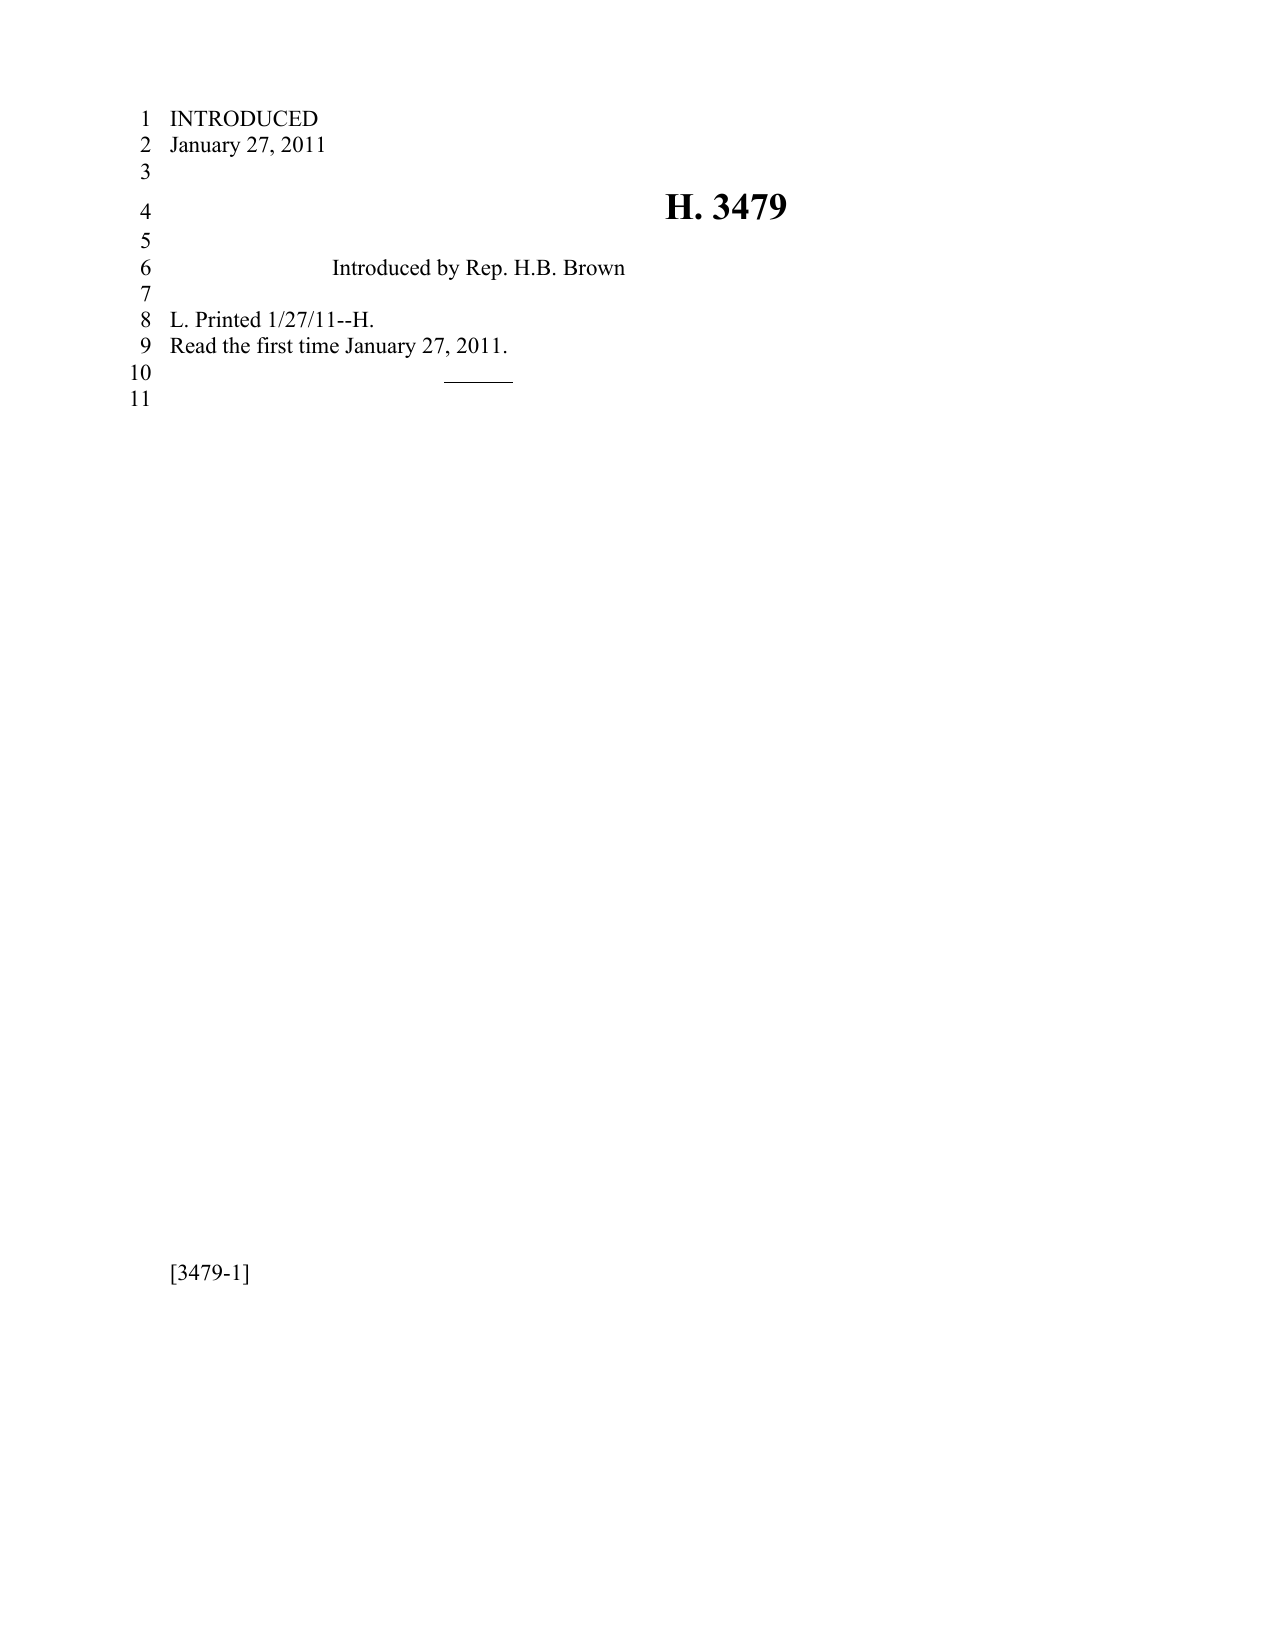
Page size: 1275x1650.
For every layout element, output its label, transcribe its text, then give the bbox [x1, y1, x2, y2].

text Introduced by Rep. H.B. Brown [169, 253, 787, 280]
text INTRODUCED [169, 105, 787, 131]
text H. 3479 [169, 184, 787, 227]
text Read the first time January 27, 2011. [169, 333, 787, 359]
text L. Printed 1/27/11--H. [169, 306, 787, 333]
text January 27, 2011 [169, 131, 787, 158]
